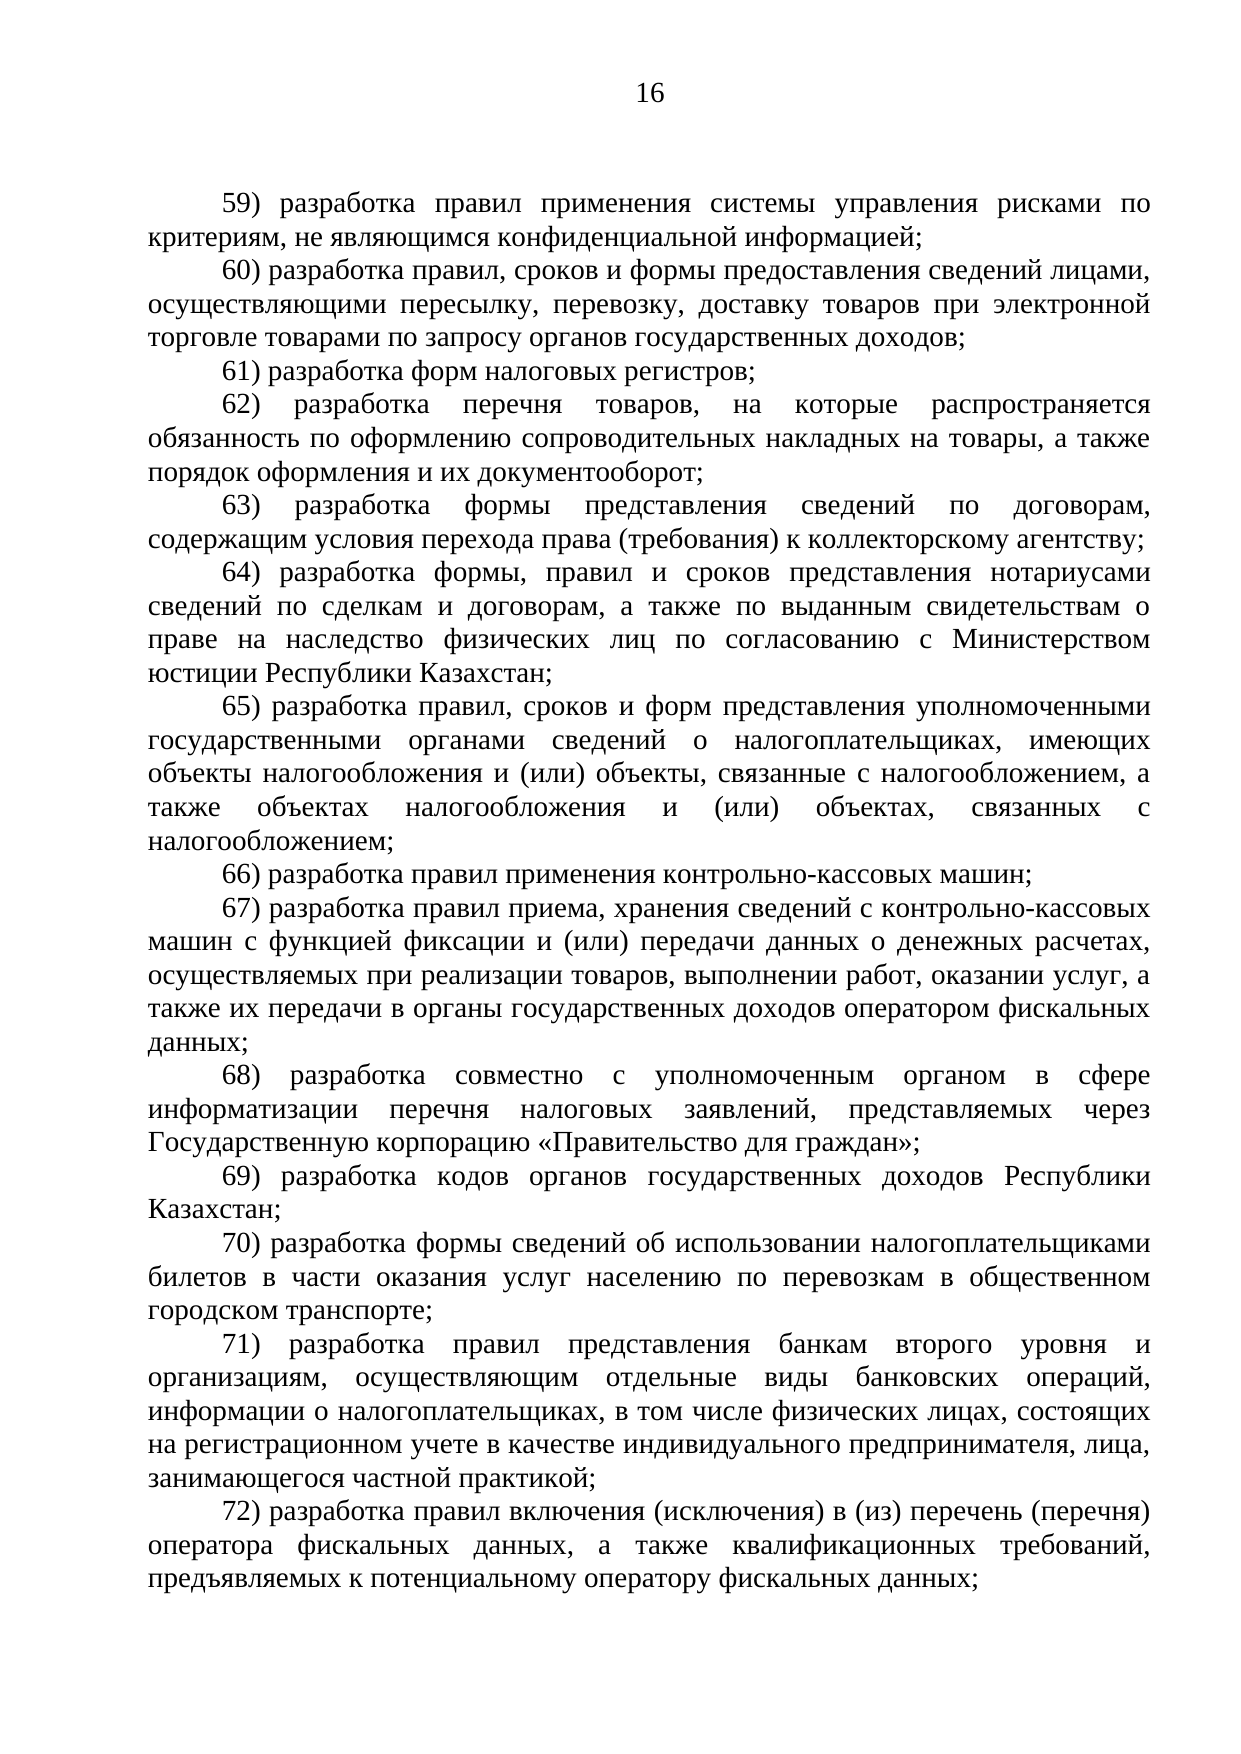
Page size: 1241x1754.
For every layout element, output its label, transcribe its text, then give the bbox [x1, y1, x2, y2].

text 71) разработка правил представления банкам второго уровня и организациям, осуществляющим отдельные виды банковских операций, информации о налогоплательщиках, в том числе физических лицах, состоящих на регистрационном учете в качестве индивидуального предпринимателя, лица, занимающегося частной практикой; [148, 1326, 1152, 1493]
text 61) разработка форм налоговых регистров; [148, 353, 1152, 387]
text 70) разработка формы сведений об использовании налогоплательщиками билетов в части оказания услуг населению по перевозкам в общественном городском транспорте; [148, 1225, 1152, 1326]
text 62) разработка перечня товаров, на которые распространяется обязанность по оформлению сопроводительных накладных на товары, а также порядок оформления и их документооборот; [148, 387, 1152, 487]
text 65) разработка правил, сроков и форм представления уполномоченными государственными органами сведений о налогоплательщиках, имеющих объекты налогообложения и (или) объекты, связанные с налогообложением, а также объектах налогообложения и (или) объектах, связанных с налогообложением; [148, 688, 1152, 856]
text 66) разработка правил применения контрольно-кассовых машин; [148, 856, 1152, 890]
text 69) разработка кодов органов государственных доходов Республики Казахстан; [148, 1158, 1152, 1225]
text 67) разработка правил приема, хранения сведений с контрольно-кассовых машин с функцией фиксации и (или) передачи данных о денежных расчетах, осуществляемых при реализации товаров, выполнении работ, оказании услуг, а также их передачи в органы государственных доходов оператором фискальных данных; [148, 890, 1152, 1057]
text 63) разработка формы представления сведений по договорам, содержащим условия перехода права (требования) к коллекторскому агентству; [148, 487, 1152, 554]
text 64) разработка формы, правил и сроков представления нотариусами сведений по сделкам и договорам, а также по выданным свидетельствам о праве на наследство физических лиц по согласованию с Министерством юстиции Республики Казахстан; [148, 554, 1152, 688]
text 59) разработка правил применения системы управления рисками по критериям, не являющимся конфиденциальной информацией; [148, 185, 1152, 252]
text 72) разработка правил включения (исключения) в (из) перечень (перечня) оператора фискальных данных, а также квалификационных требований, предъявляемых к потенциальному оператору фискальных данных; [148, 1493, 1152, 1594]
text 60) разработка правил, сроков и формы предоставления сведений лицами, осуществляющими пересылку, перевозку, доставку товаров при электронной торговле товарами по запросу органов государственных доходов; [148, 252, 1152, 353]
text 68) разработка совместно с уполномоченным органом в сфере информатизации перечня налоговых заявлений, представляемых через Государственную корпорацию «Правительство для граждан»; [148, 1057, 1152, 1158]
